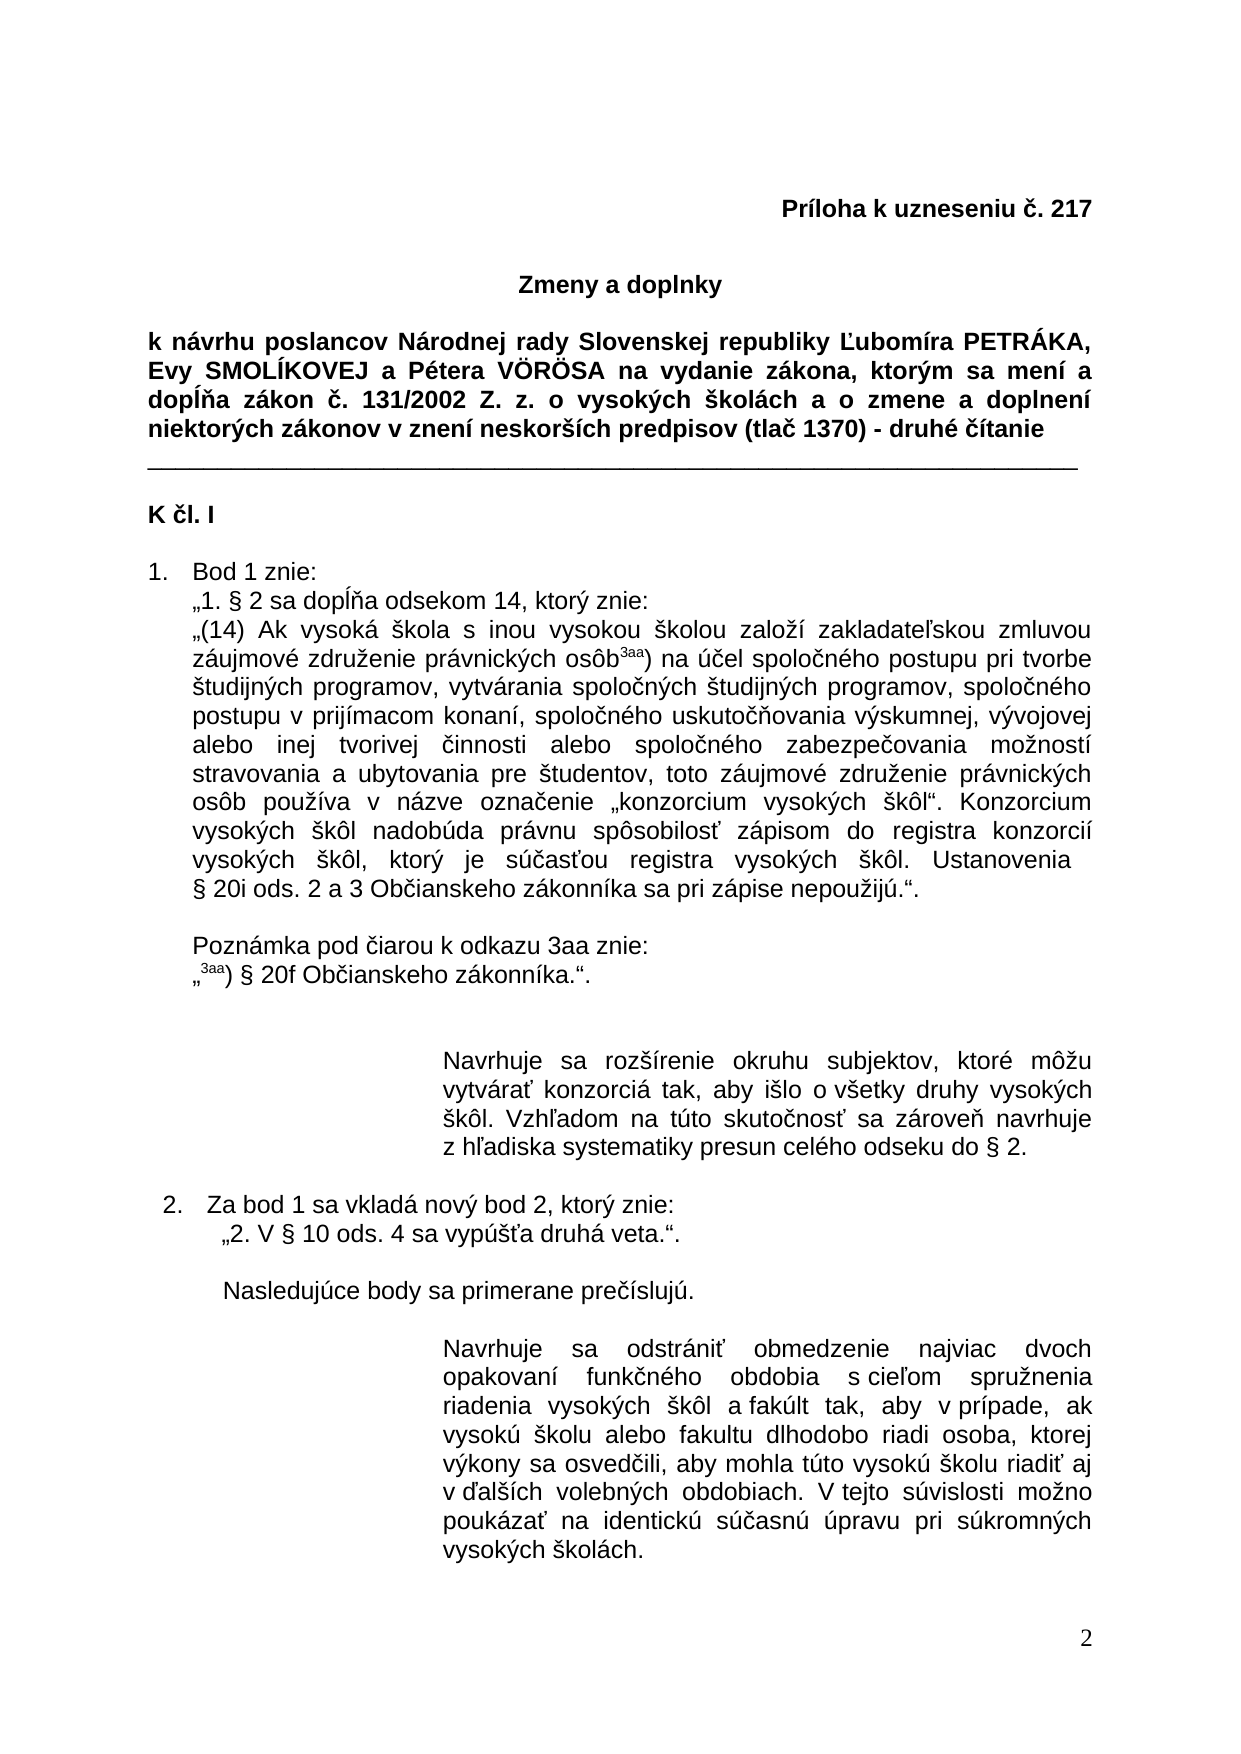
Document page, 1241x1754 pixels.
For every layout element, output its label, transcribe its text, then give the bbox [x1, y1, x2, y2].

text Poznámka pod čiarou k odkazu 3aa znie: [148, 931, 1093, 960]
text „2. V § 10 ods. 4 sa vypúšťa druhá veta.“. [148, 1219, 1093, 1247]
list Bod 1 znie: [148, 557, 1093, 586]
text ___________________________________________________________________ [148, 442, 1093, 471]
text k návrhu poslancov Národnej rady Slovenskej republiky Ľubomíra PETRÁKA, Evy SMOLÍKOVEJ a Pétera VÖRÖSA na vydanie zákona, ktorým sa mení a dopĺňa zákon č. 131/2002 Z. z. o vysokých školách a o zmene a doplnení niektorých zákonov v znení neskorších predpisov (tlač 1370) - druhé čítanie [148, 327, 1093, 442]
list Nasledujúce body sa primerane prečíslujú. [223, 1276, 1093, 1305]
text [443, 1334, 1093, 1564]
text „3aa) § 20f Občianskeho zákonníka.“. [148, 960, 1093, 989]
text Zmeny a doplnky [148, 270, 1093, 299]
text Navrhuje sa rozšírenie okruhu subjektov, ktoré môžu vytvárať konzorciá tak, aby išlo o všetky druhy vysokých škôl. Vzhľadom na túto skutočnosť sa zároveň navrhuje z hľadiska systematiky presun celého odseku do § 2. [443, 1046, 1093, 1161]
text Príloha k uzneseniu č. 217 [148, 194, 1093, 223]
text K čl. I [148, 500, 1093, 529]
list Za bod 1 sa vkladá nový bod 2, ktorý znie: [162, 1190, 1093, 1219]
text „1. § 2 sa dopĺňa odsekom 14, ktorý znie: [148, 586, 1093, 615]
text „(14) Ak vysoká škola s inou vysokou školou založí zakladateľskou zmluvou záujmové združenie právnických osôb3aa) na účel spoločného postupu pri tvorbe študijných programov, vytvárania spoločných študijných programov, spoločného postupu v prijímacom konaní, spoločného uskutočňovania výskumnej, vývojovej alebo inej tvorivej činnosti alebo spoločného zabezpečovania možností stravovania a ubytovania pre študentov, toto záujmové združenie právnických osôb používa v názve označenie „konzorcium vysokých škôl“. Konzorcium vysokých škôl nadobúda právnu spôsobilosť zápisom do registra konzorcií vysokých škôl, ktorý je súčasťou registra vysokých škôl. Ustanovenia § 20i ods. 2 a 3 Občianskeho zákonníka sa pri zápise nepoužijú.“. [192, 615, 1093, 902]
